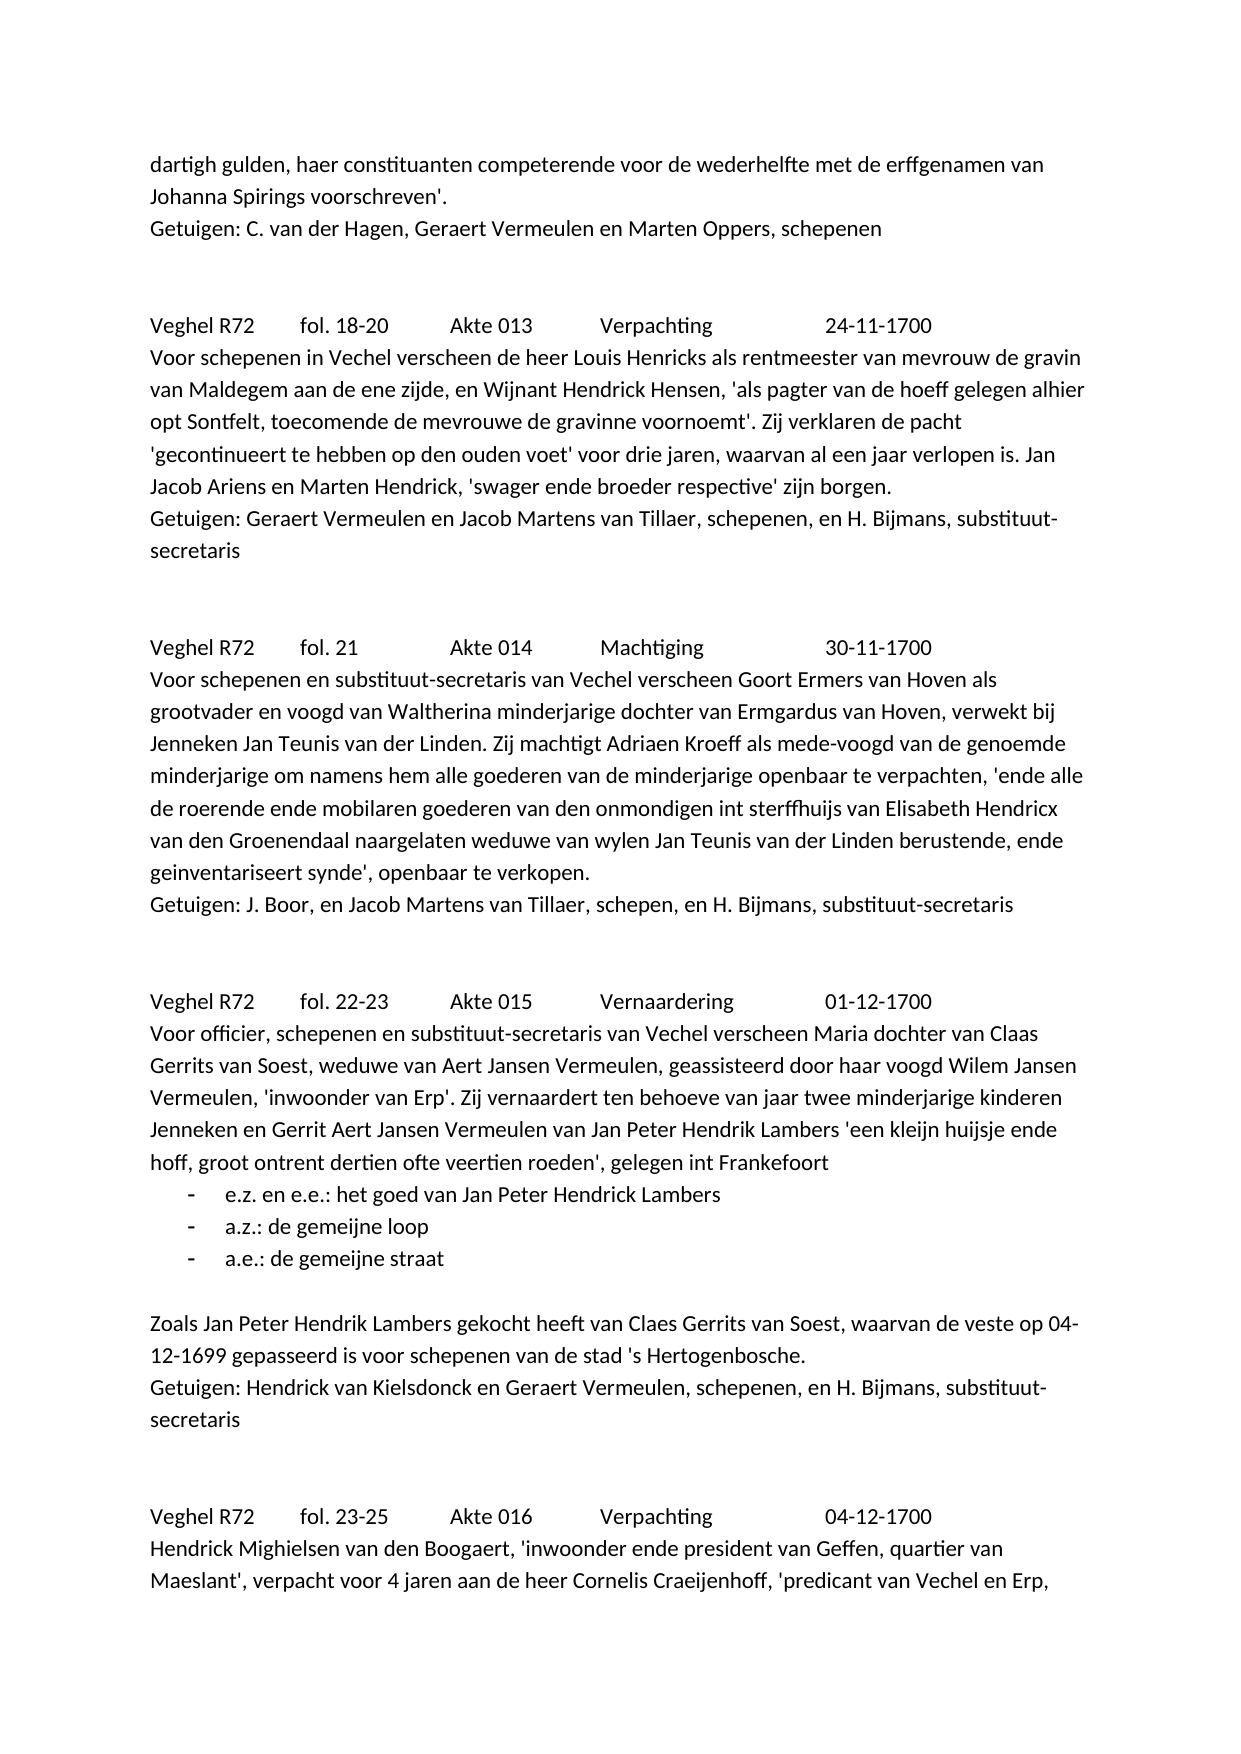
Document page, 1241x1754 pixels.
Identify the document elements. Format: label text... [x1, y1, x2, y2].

text Getuigen: Hendrick van Kielsdonck en Geraert Vermeulen, schepenen, en H. Bijmans, substituut-secretaris [150, 1373, 1090, 1433]
text Getuigen: C. van der Hagen, Geraert Vermeulen en Marten Oppers, schepenen [150, 214, 1090, 242]
list e.z. en e.e.: het goed van Jan Peter Hendrick Lambers [187, 1180, 1090, 1208]
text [150, 150, 1090, 210]
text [150, 1534, 1090, 1594]
text Voor officier, schepenen en substituut-secretaris van Vechel verscheen Maria dochter van Claas Gerrits van Soest, weduwe van Aert Jansen Vermeulen, geassisteerd door haar voogd Wilem Jansen Vermeulen, 'inwoonder van Erp'. Zij vernaardert ten behoeve van jaar twee minderjarige kinderen Jenneken en Gerrit Aert Jansen Vermeulen van Jan Peter Hendrik Lambers 'een kleijn huijsje ende hoff, groot ontrent dertien ofte veertien roeden', gelegen int Frankefoort [150, 1019, 1090, 1176]
text Veghel R72 fol. 23-25 Akte 016 Verpachting 04-12-1700 [150, 1502, 1090, 1530]
list a.e.: de gemeijne straat [187, 1244, 1090, 1272]
text Getuigen: J. Boor, en Jacob Martens van Tillaer, schepen, en H. Bijmans, substituut-secretaris [150, 890, 1090, 918]
text Voor schepenen en substituut-secretaris van Vechel verscheen Goort Ermers van Hoven als grootvader en voogd van Waltherina minderjarige dochter van Ermgardus van Hoven, verwekt bij Jenneken Jan Teunis van der Linden. Zij machtigt Adriaen Kroeff als mede-voogd van de genoemde minderjarige om namens hem alle goederen van de minderjarige openbaar te verpachten, 'ende alle de roerende ende mobilaren goederen van den onmondigen int sterffhuijs van Elisabeth Hendricx van den Groenendaal naargelaten weduwe van wylen Jan Teunis van der Linden berustende, ende geinventariseert synde', openbaar te verkopen. [150, 665, 1090, 886]
text Voor schepenen in Vechel verscheen de heer Louis Henricks als rentmeester van mevrouw de gravin van Maldegem aan de ene zijde, en Wijnant Hendrick Hensen, 'als pagter van de hoeff gelegen alhier opt Sontfelt, toecomende de mevrouwe de gravinne voornoemt'. Zij verklaren de pacht 'gecontinueert te hebben op den ouden voet' voor drie jaren, waarvan al een jaar verlopen is. Jan Jacob Ariens en Marten Hendrick, 'swager ende broeder respective' zijn borgen. [150, 343, 1090, 500]
list a.z.: de gemeijne loop [187, 1212, 1090, 1240]
text Getuigen: Geraert Vermeulen en Jacob Martens van Tillaer, schepenen, en H. Bijmans, substituut-secretaris [150, 504, 1090, 564]
text Veghel R72 fol. 18-20 Akte 013 Verpachting 24-11-1700 [150, 311, 1090, 339]
text Veghel R72 fol. 22-23 Akte 015 Vernaardering 01-12-1700 [150, 987, 1090, 1015]
text Zoals Jan Peter Hendrik Lambers gekocht heeft van Claes Gerrits van Soest, waarvan de veste op 04-12-1699 gepasseerd is voor schepenen van de stad 's Hertogenbosche. [150, 1309, 1090, 1369]
text Veghel R72 fol. 21 Akte 014 Machtiging 30-11-1700 [150, 633, 1090, 661]
